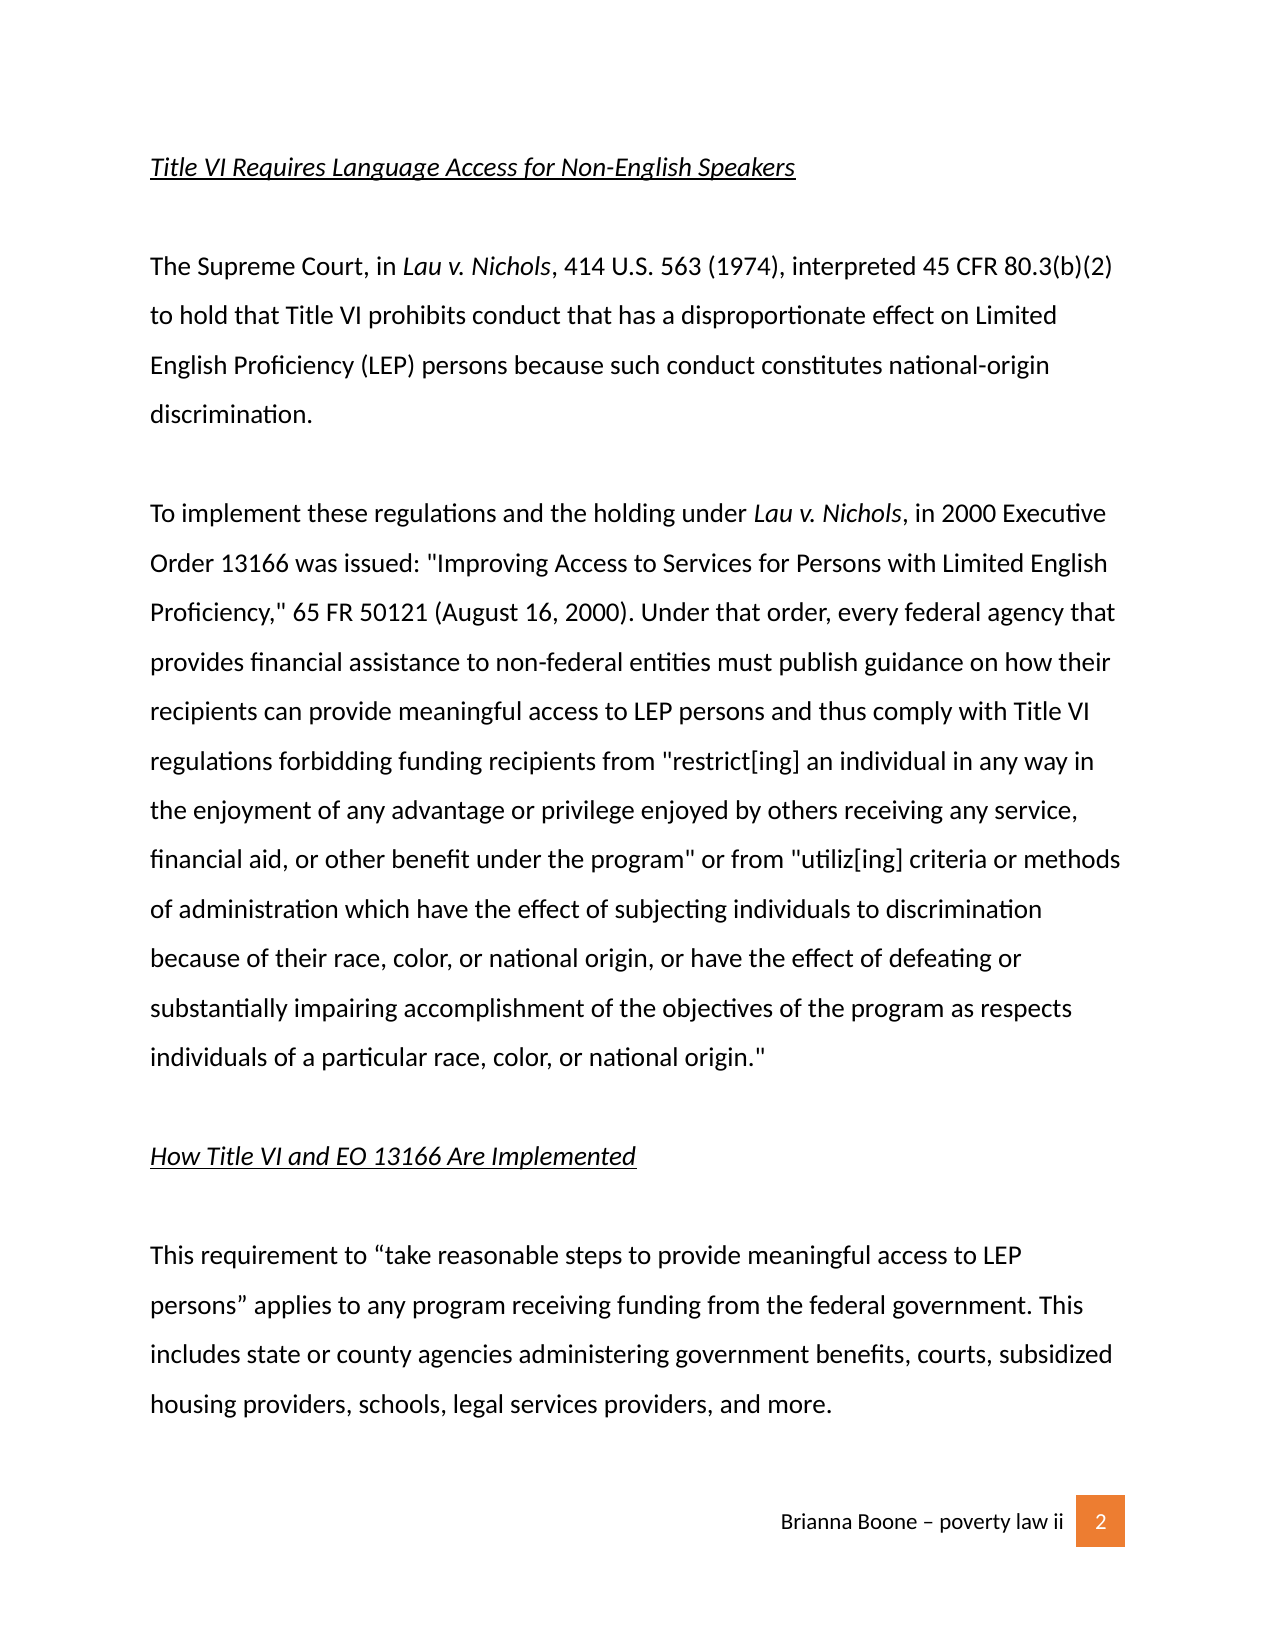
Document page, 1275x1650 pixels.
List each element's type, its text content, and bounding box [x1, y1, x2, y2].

text To implement these regulations and the holding under Lau v. Nichols, in 2000 Executive Order 13166 was issued: "Improving Access to Services for Persons with Limited English Proficiency," 65 FR 50121 (August 16, 2000). Under that order, every federal agency that provides financial assistance to non-federal entities must publish guidance on how their recipients can provide meaningful access to LEP persons and thus comply with Title VI regulations forbidding funding recipients from "restrict[ing] an individual in any way in the enjoyment of any advantage or privilege enjoyed by others receiving any service, financial aid, or other benefit under the program" or from "utiliz[ing] criteria or methods of administration which have the effect of subjecting individuals to discrimination because of their race, color, or national origin, or have the effect of defeating or substantially impairing accomplishment of the objectives of the program as respects individuals of a particular race, color, or national origin." [150, 496, 1125, 1074]
text How Title VI and EO 13166 Are Implemented [150, 1139, 1125, 1173]
text Title VI Requires Language Access for Non-English Speakers [150, 150, 1125, 183]
text The Supreme Court, in Lau v. Nichols, 414 U.S. 563 (1974), interpreted 45 CFR 80.3(b)(2) to hold that Title VI prohibits conduct that has a disproportionate effect on Limited English Proficiency (LEP) persons because such conduct constitutes national-origin discrimination. [150, 249, 1125, 430]
text This requirement to “take reasonable steps to provide meaningful access to LEP persons” applies to any program receiving funding from the federal government. This includes state or county agencies administering government benefits, courts, subsidized housing providers, schools, legal services providers, and more. [150, 1238, 1125, 1420]
